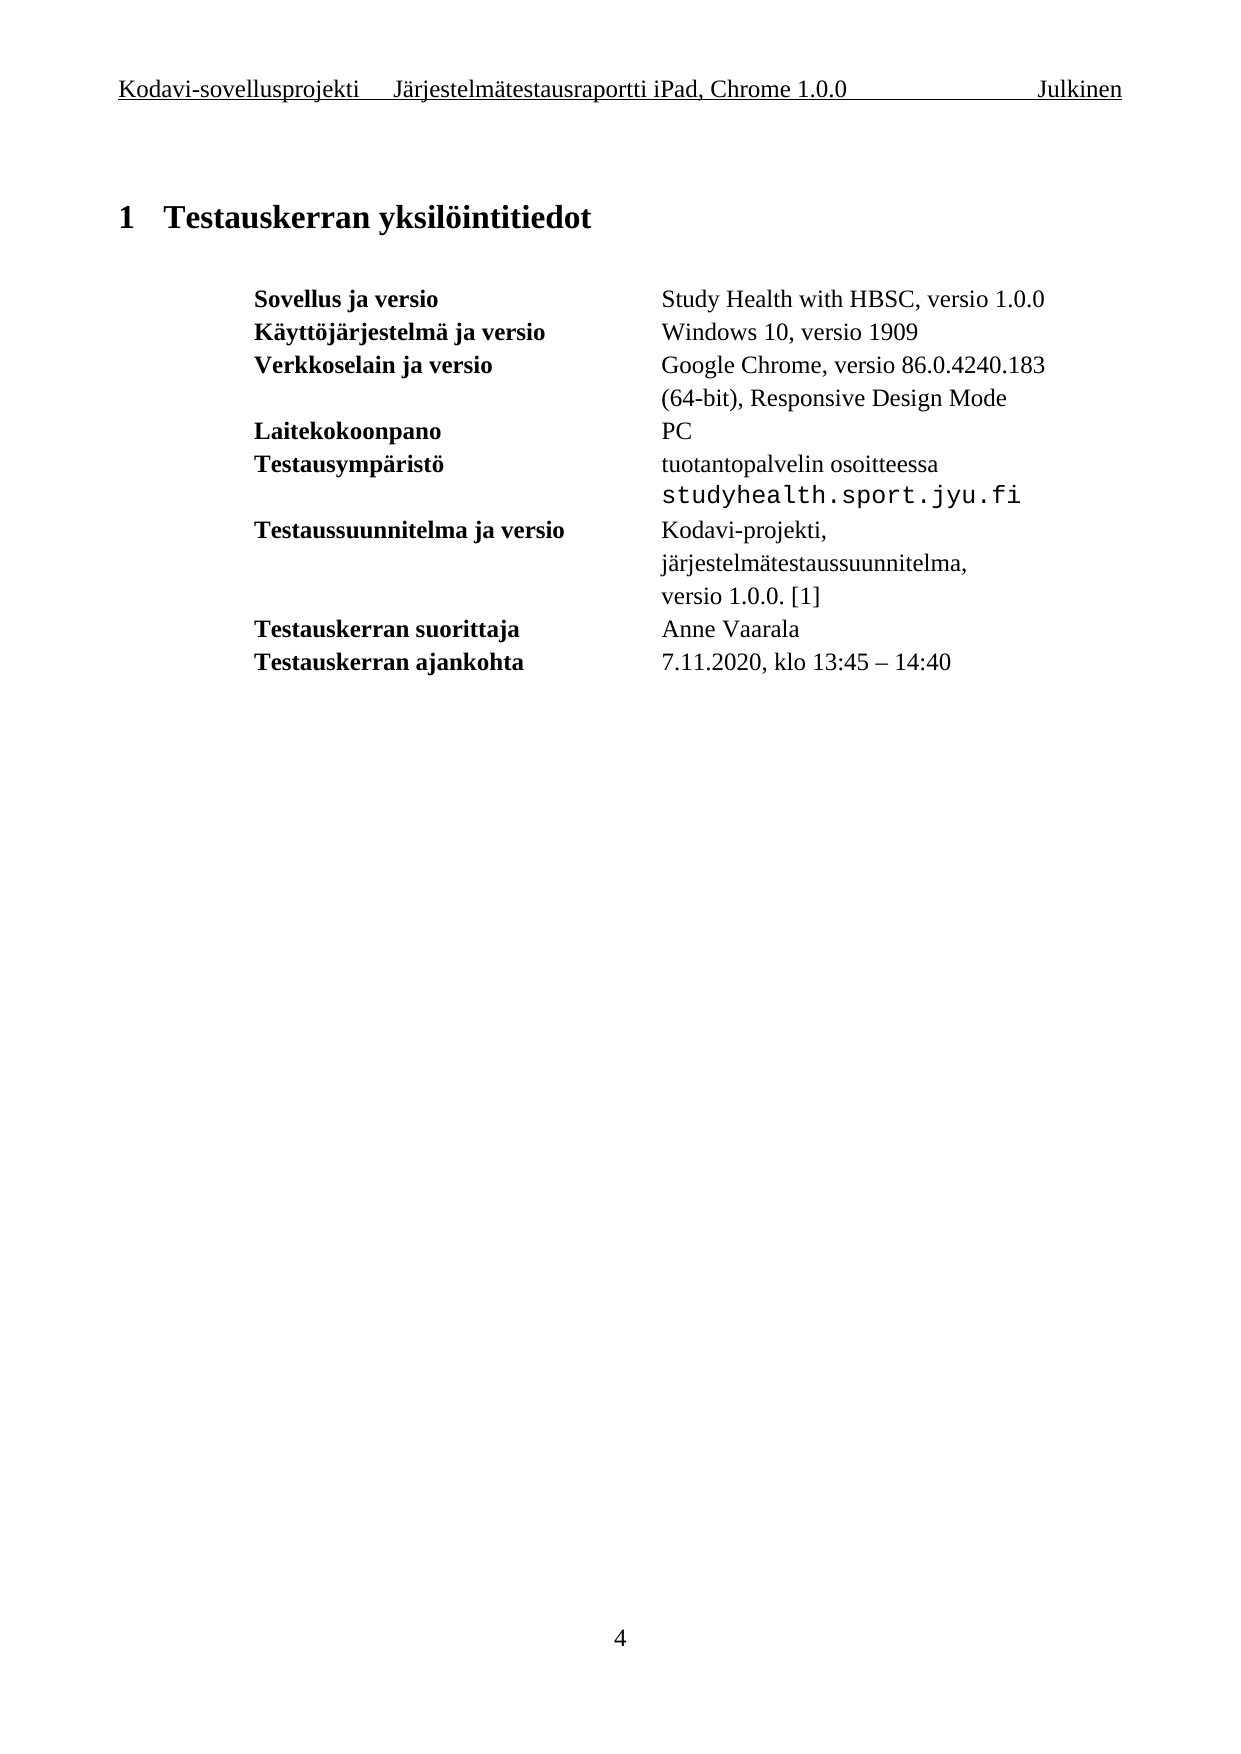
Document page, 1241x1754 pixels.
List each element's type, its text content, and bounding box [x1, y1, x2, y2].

text Laitekokoonpano PC [118, 416, 1122, 445]
text Testauskerran ajankohta 7.11.2020, klo 13:45 – 14:40 [254, 647, 1122, 676]
text Verkkoselain ja versio Google Chrome, versio 86.0.4240.183 [254, 350, 1122, 379]
text Sovellus ja versio Study Health with HBSC, versio 1.0.0 [254, 284, 1122, 313]
text (64-bit), Responsive Design Mode [525, 383, 1122, 412]
text Testaussuunnitelma ja versio Kodavi-projekti, järjestelmätestaussuunnitelma, [254, 515, 1122, 577]
text Käyttöjärjestelmä ja versio Windows 10, versio 1909 [254, 317, 1122, 346]
text Testausympäristö tuotantopalvelin osoitteessa [254, 449, 1122, 478]
text Testauskerran suorittaja Anne Vaarala [254, 614, 1122, 643]
text versio 1.0.0. [1] [661, 581, 1122, 610]
text studyhealth.sport.jyu.fi [525, 482, 1122, 511]
subtitle Testauskerran yksilöintitiedot [118, 198, 1122, 236]
